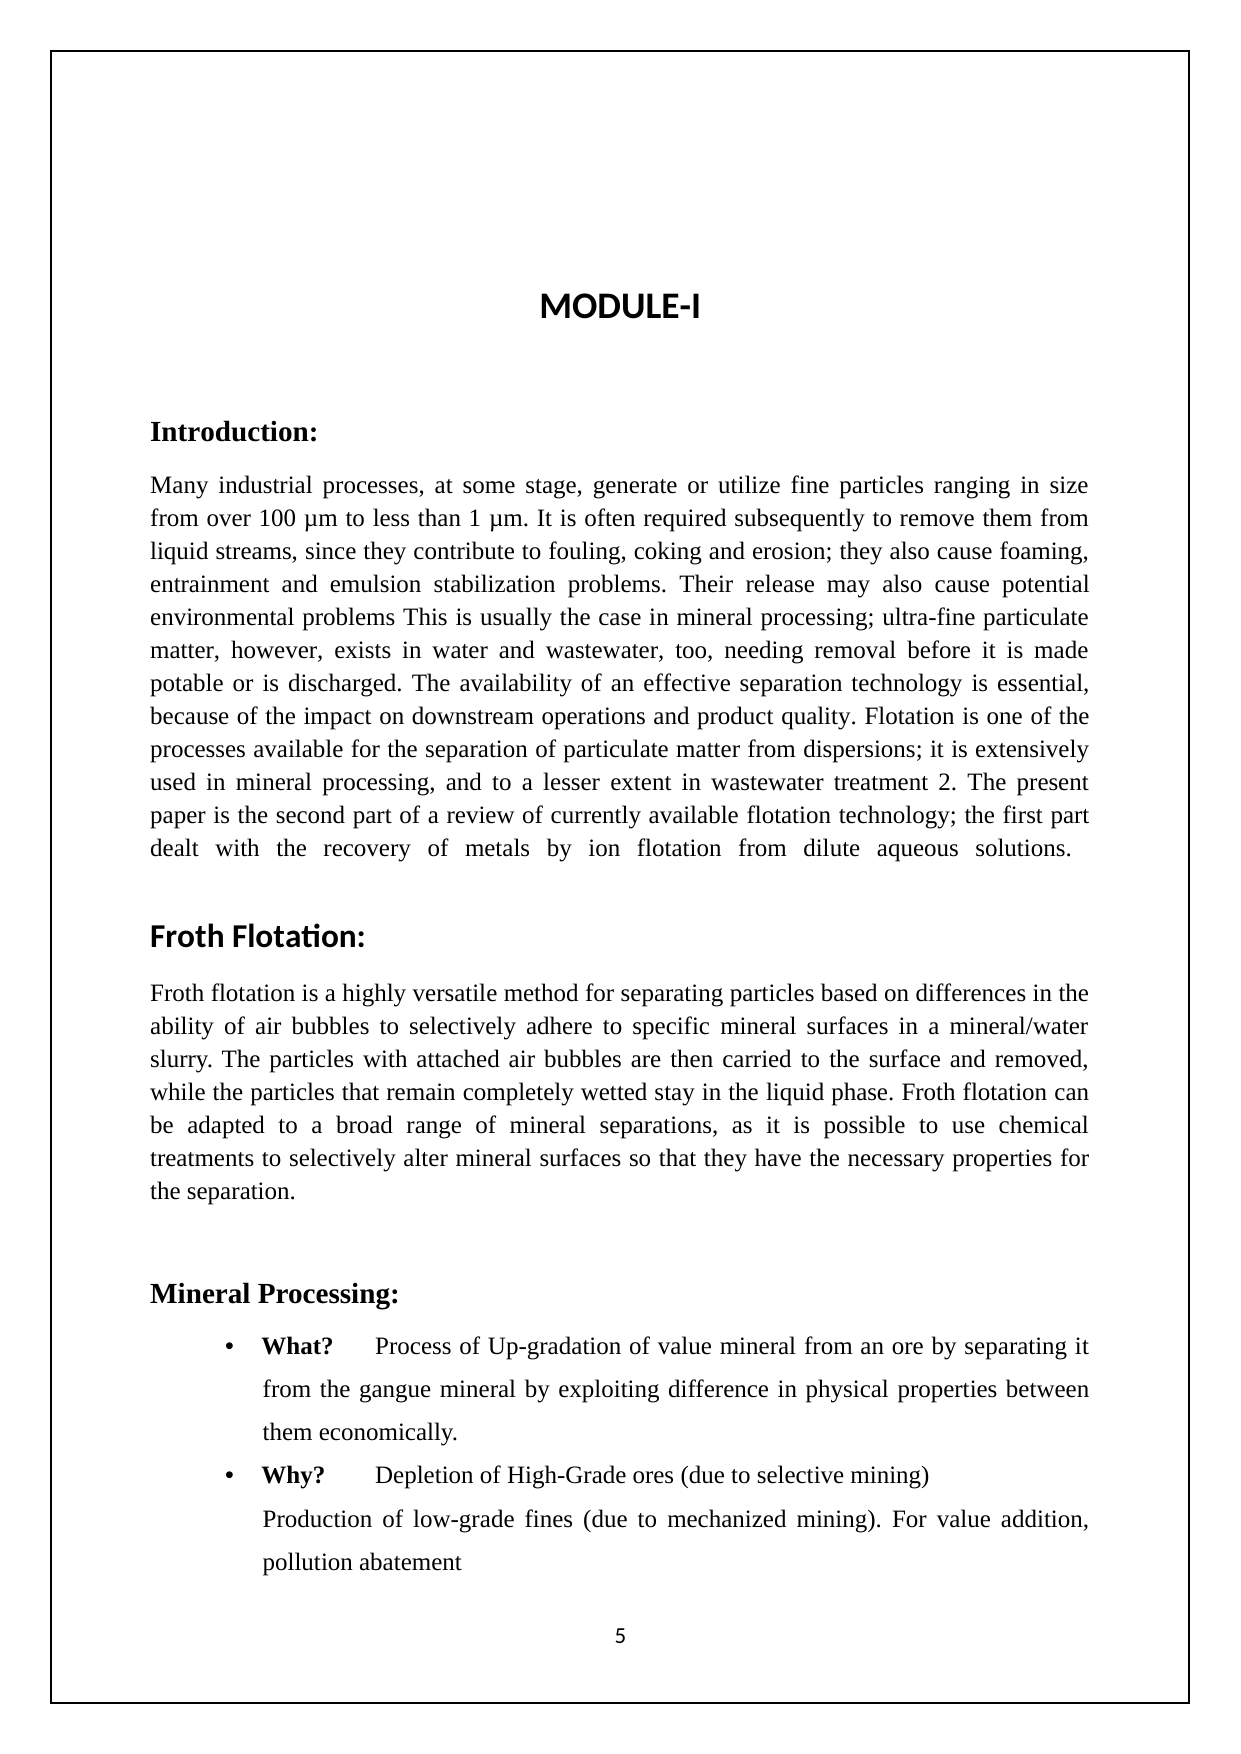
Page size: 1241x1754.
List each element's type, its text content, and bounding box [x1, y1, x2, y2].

text Production of low-grade fines (due to mechanized mining). For value addition, pollution abatement [262, 1504, 1090, 1576]
list What? Process of Up-gradation of value mineral from an ore by separating it from the gangue mineral by exploiting difference in physical properties between them economically. [225, 1331, 1090, 1446]
list Why? Depletion of High-Grade ores (due to selective mining) [225, 1460, 1090, 1489]
text MODULE-I [150, 282, 1090, 328]
text Mineral Processing: [150, 1276, 1090, 1309]
text Many industrial processes, at some stage, generate or utilize fine particles ranging in size from over 100 µm to less than 1 µm. It is often required subsequently to remove them from liquid streams, since they contribute to fouling, coking and erosion; they also cause foaming, entrainment and emulsion stabilization problems. Their release may also cause potential environmental problems This is usually the case in mineral processing; ultra-fine particulate matter, however, exists in water and wastewater, too, needing removal before it is made potable or is discharged. The availability of an effective separation technology is essential, because of the impact on downstream operations and product quality. Flotation is one of the processes available for the separation of particulate matter from dispersions; it is extensively used in mineral processing, and to a lesser extent in wastewater treatment 2. The present paper is the second part of a review of currently available flotation technology; the first part dealt with the recovery of metals by ion flotation from dilute aqueous solutions. [150, 470, 1090, 894]
text Introduction: [150, 414, 1090, 448]
text Froth flotation is a highly versatile method for separating particles based on differences in the ability of air bubbles to selectively adhere to specific mineral surfaces in a mineral/water slurry. The particles with attached air bubbles are then carried to the surface and removed, while the particles that remain completely wetted stay in the liquid phase. Froth flotation can be adapted to a broad range of mineral separations, as it is possible to use chemical treatments to selectively alter mineral surfaces so that they have the necessary properties for the separation. [150, 978, 1090, 1205]
text Froth Flotation: [150, 915, 1090, 956]
